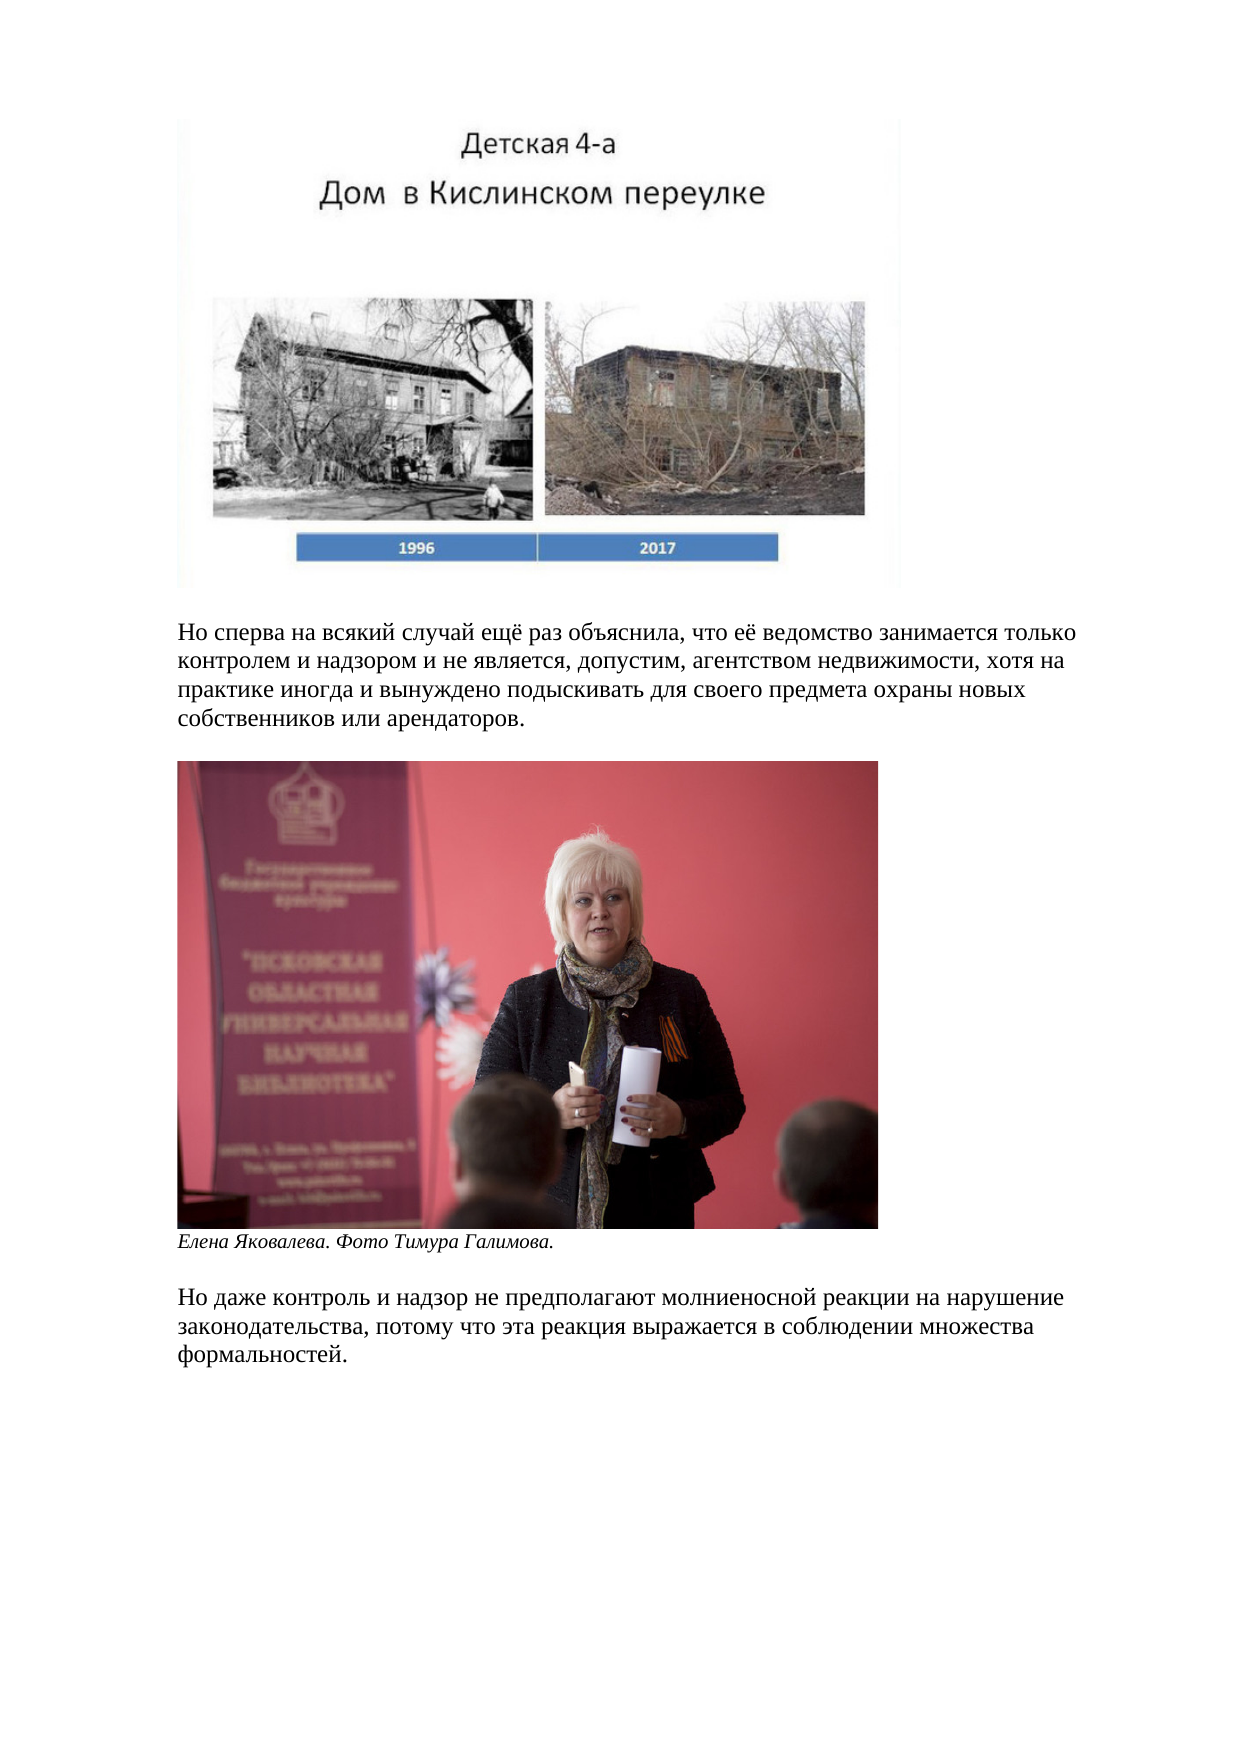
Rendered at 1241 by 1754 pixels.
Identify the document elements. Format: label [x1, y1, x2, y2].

table_header [176, 118, 1159, 1399]
picture [177, 119, 901, 588]
picture [177, 761, 879, 1229]
